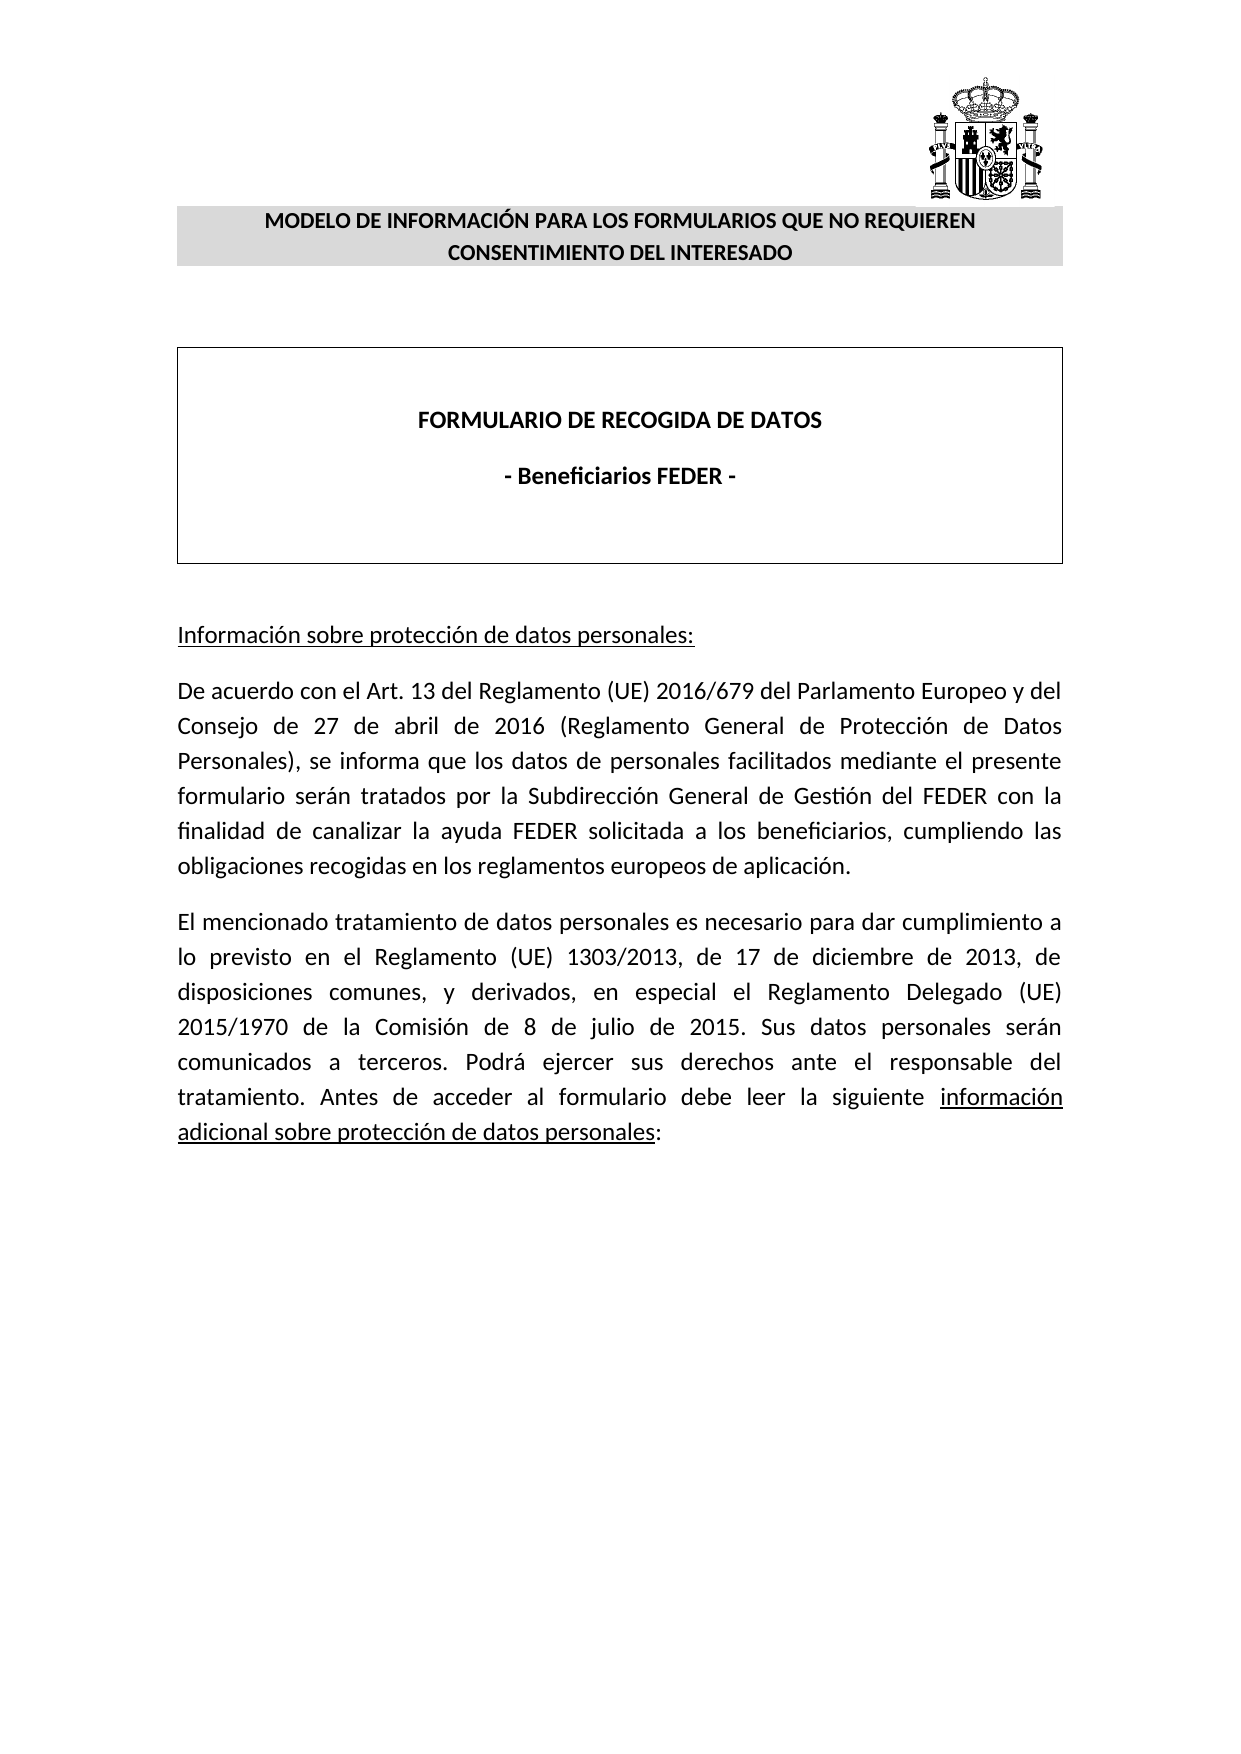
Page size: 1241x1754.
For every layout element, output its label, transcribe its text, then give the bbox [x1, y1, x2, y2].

text Información sobre protección de datos personales: [177, 620, 1063, 650]
picture [915, 75, 1055, 207]
text MODELO DE INFORMACIÓN PARA LOS FORMULARIOS QUE NO REQUIEREN CONSENTIMIENTO DEL INTERESADO [177, 206, 1063, 266]
table_header FORMULARIO DE RECOGIDA DE DATOS - Beneficiarios FEDER - [178, 348, 1062, 563]
text De acuerdo con el Art. 13 del Reglamento (UE) 2016/679 del Parlamento Europeo y del Consejo de 27 de abril de 2016 (Reglamento General de Protección de Datos Personales), se informa que los datos de personales facilitados mediante el presente formulario serán tratados por la Subdirección General de Gestión del FEDER con la finalidad de canalizar la ayuda FEDER solicitada a los beneficiarios, cumpliendo las obligaciones recogidas en los reglamentos europeos de aplicación. [177, 676, 1063, 881]
text El mencionado tratamiento de datos personales es necesario para dar cumplimiento a lo previsto en el Reglamento (UE) 1303/2013, de 17 de diciembre de 2013, de disposiciones comunes, y derivados, en especial el Reglamento Delegado (UE) 2015/1970 de la Comisión de 8 de julio de 2015. Sus datos personales serán comunicados a terceros. Podrá ejercer sus derechos ante el responsable del tratamiento. Antes de acceder al formulario debe leer la siguiente información adicional sobre protección de datos personales: [177, 906, 1063, 1147]
